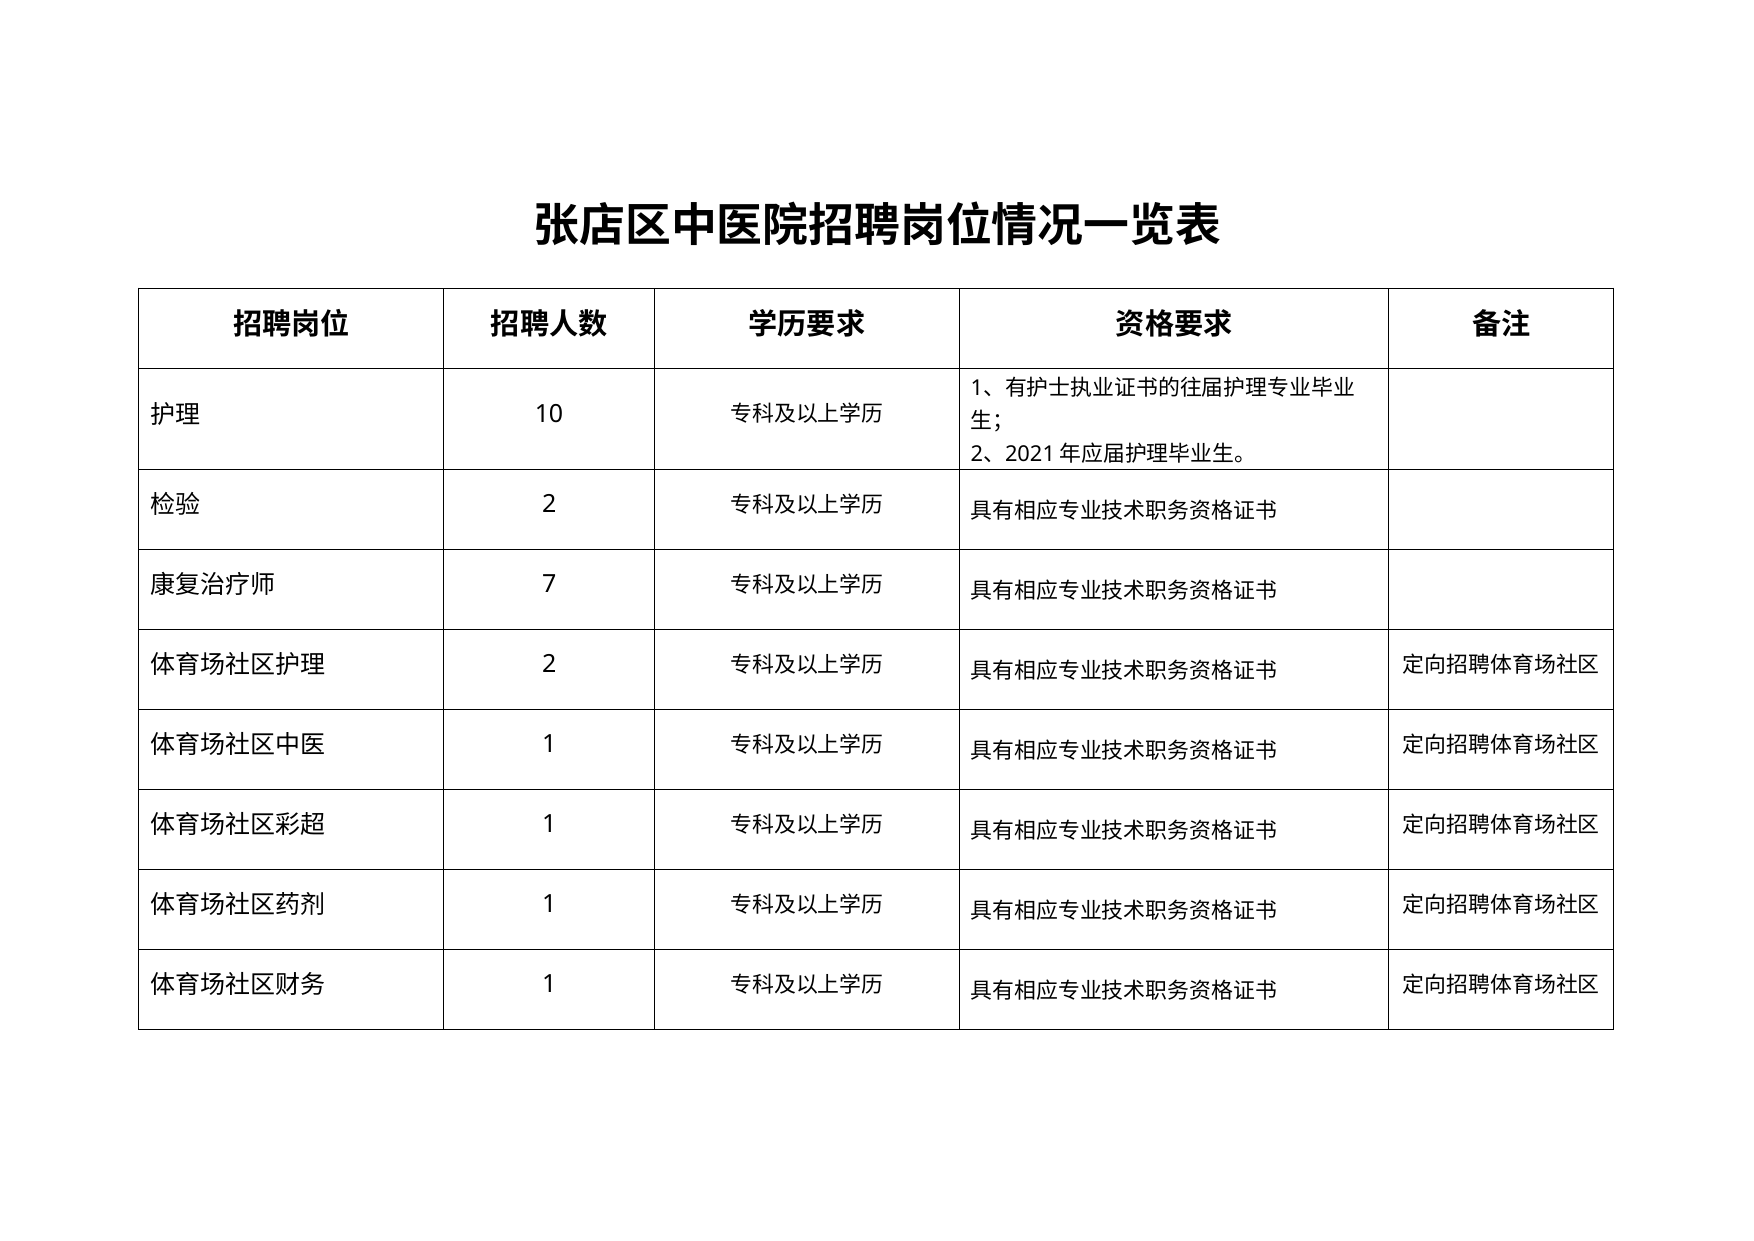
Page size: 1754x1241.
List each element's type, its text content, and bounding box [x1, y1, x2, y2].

table_cell 具有相应专业技术职务资格证书 [960, 470, 1388, 548]
table_cell 1 [444, 950, 654, 1028]
table_header 招聘人数 [444, 289, 654, 368]
table_cell [1389, 470, 1613, 548]
table_cell 专科及以上学历 [655, 710, 959, 788]
table_cell 专科及以上学历 [655, 790, 959, 868]
table_cell 体育场社区财务 [139, 950, 443, 1028]
table_cell 具有相应专业技术职务资格证书 [960, 550, 1388, 628]
table_cell 定向招聘体育场社区 [1389, 790, 1613, 868]
table_cell 1 [444, 710, 654, 788]
table_cell 2 [444, 630, 654, 708]
table_cell 7 [444, 550, 654, 628]
table_cell 护理 [139, 369, 443, 468]
table_cell 专科及以上学历 [655, 470, 959, 548]
table_cell 定向招聘体育场社区 [1389, 630, 1613, 708]
table_cell 具有相应专业技术职务资格证书 [960, 870, 1388, 948]
table_cell 2 [444, 470, 654, 548]
table_cell 体育场社区中医 [139, 710, 443, 788]
table_cell 专科及以上学历 [655, 369, 959, 468]
table_cell 体育场社区护理 [139, 630, 443, 708]
table_cell 1 [444, 790, 654, 868]
table_cell 1 [444, 870, 654, 948]
table_cell 定向招聘体育场社区 [1389, 870, 1613, 948]
table_cell 定向招聘体育场社区 [1389, 710, 1613, 788]
table_cell 检验 [139, 470, 443, 548]
table_cell 10 [444, 369, 654, 468]
table_cell 具有相应专业技术职务资格证书 [960, 790, 1388, 868]
table_cell 定向招聘体育场社区 [1389, 950, 1613, 1028]
table_cell 具有相应专业技术职务资格证书 [960, 630, 1388, 708]
table_header 招聘岗位 [139, 289, 443, 368]
table_cell 具有相应专业技术职务资格证书 [960, 710, 1388, 788]
table_cell 康复治疗师 [139, 550, 443, 628]
table_cell 专科及以上学历 [655, 630, 959, 708]
table_cell 1、有护士执业证书的往届护理专业毕业生； 2、2021年应届护理毕业生。 [960, 369, 1388, 468]
table_cell 专科及以上学历 [655, 950, 959, 1028]
table_header 备注 [1389, 289, 1613, 368]
table_cell 体育场社区药剂 [139, 870, 443, 948]
table_cell [1389, 369, 1613, 468]
table_header 学历要求 [655, 289, 959, 368]
text 张店区中医院招聘岗位情况一览表 [150, 188, 1604, 254]
table_cell 专科及以上学历 [655, 550, 959, 628]
table_cell 专科及以上学历 [655, 870, 959, 948]
table_cell [1389, 550, 1613, 628]
table_cell 具有相应专业技术职务资格证书 [960, 950, 1388, 1028]
table_header 资格要求 [960, 289, 1388, 368]
table_cell 体育场社区彩超 [139, 790, 443, 868]
